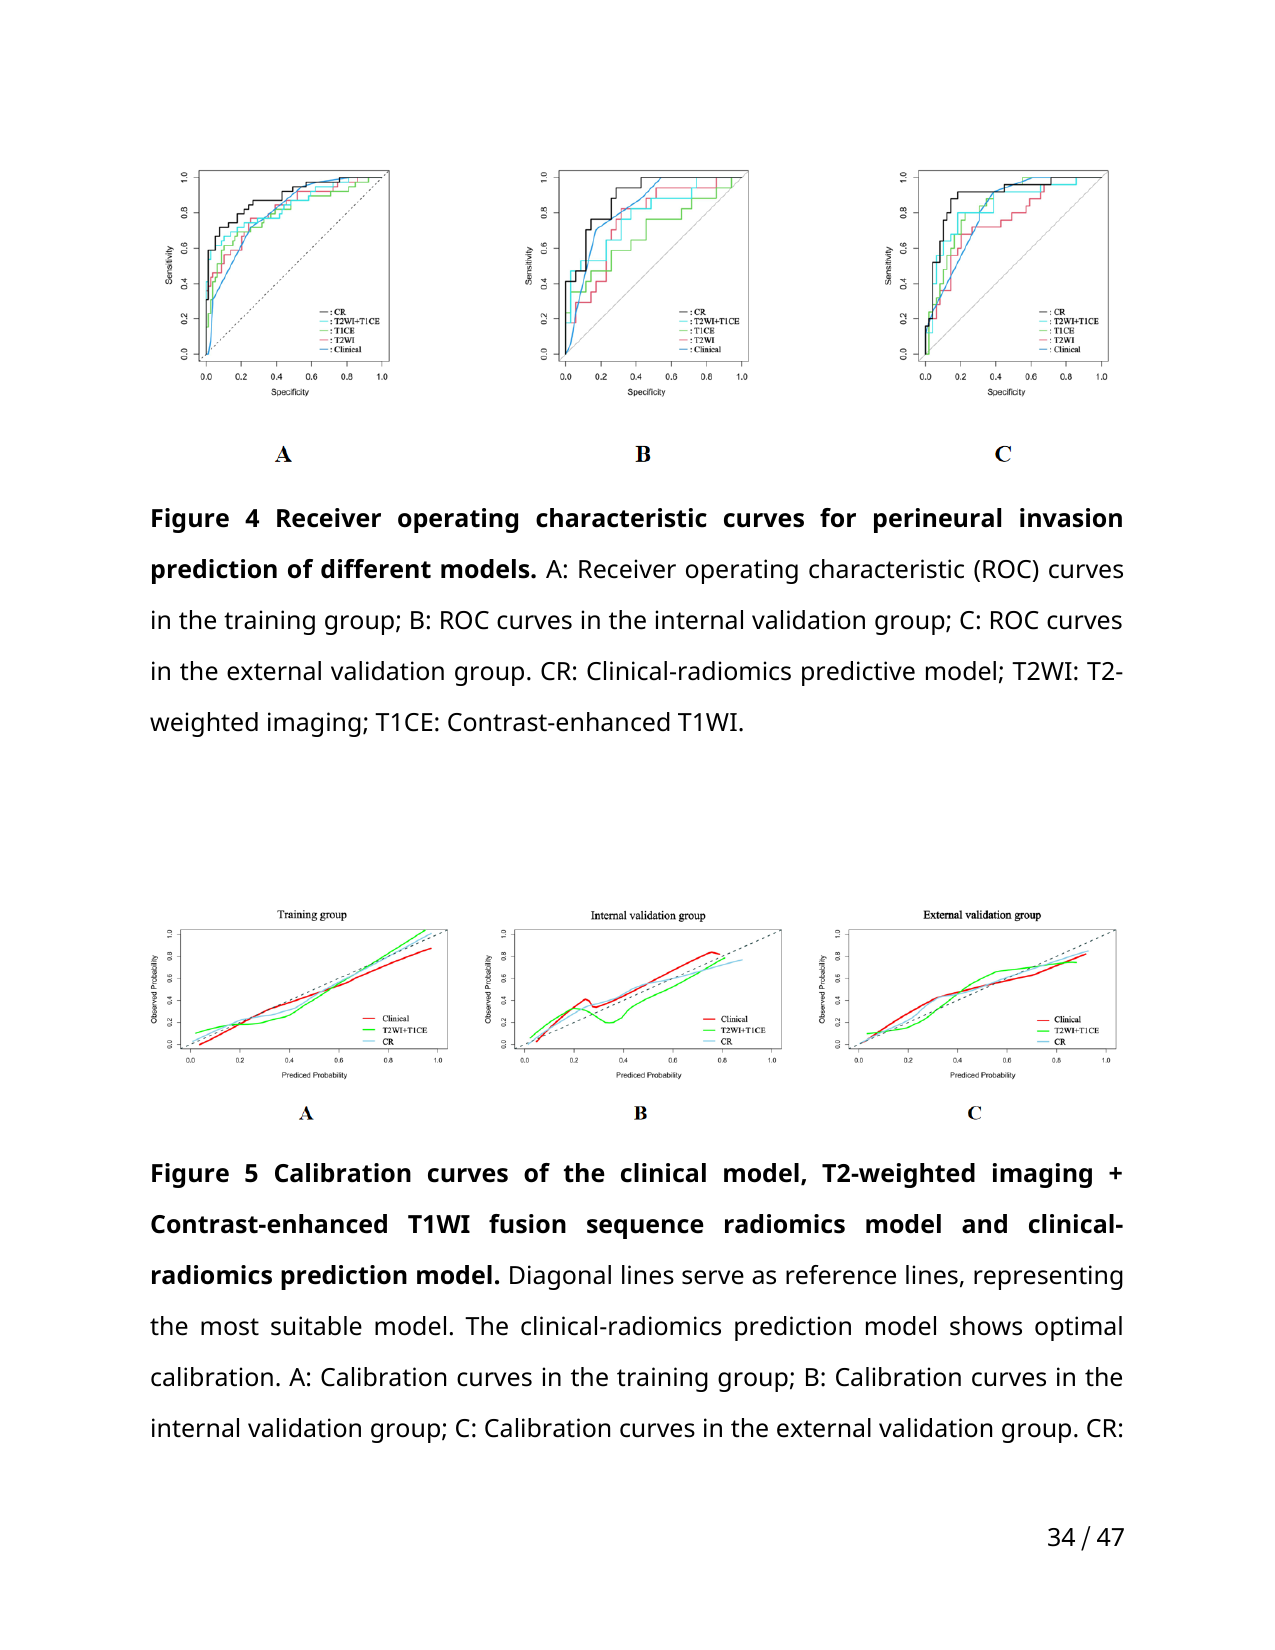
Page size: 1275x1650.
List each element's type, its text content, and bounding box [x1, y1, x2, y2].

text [150, 1155, 1125, 1444]
picture [150, 893, 1125, 1141]
text Figure 4 Receiver operating characteristic curves for perineural invasion prediction of different models. A: Receiver operating characteristic (ROC) curves in the training group; B: ROC curves in the internal validation group; C: ROC curves in the external validation group. CR: Clinical-radiomics predictive model; T2WI: T2-weighted imaging; T1CE: Contrast-enhanced T1WI. [150, 501, 1125, 739]
picture [150, 150, 1125, 487]
